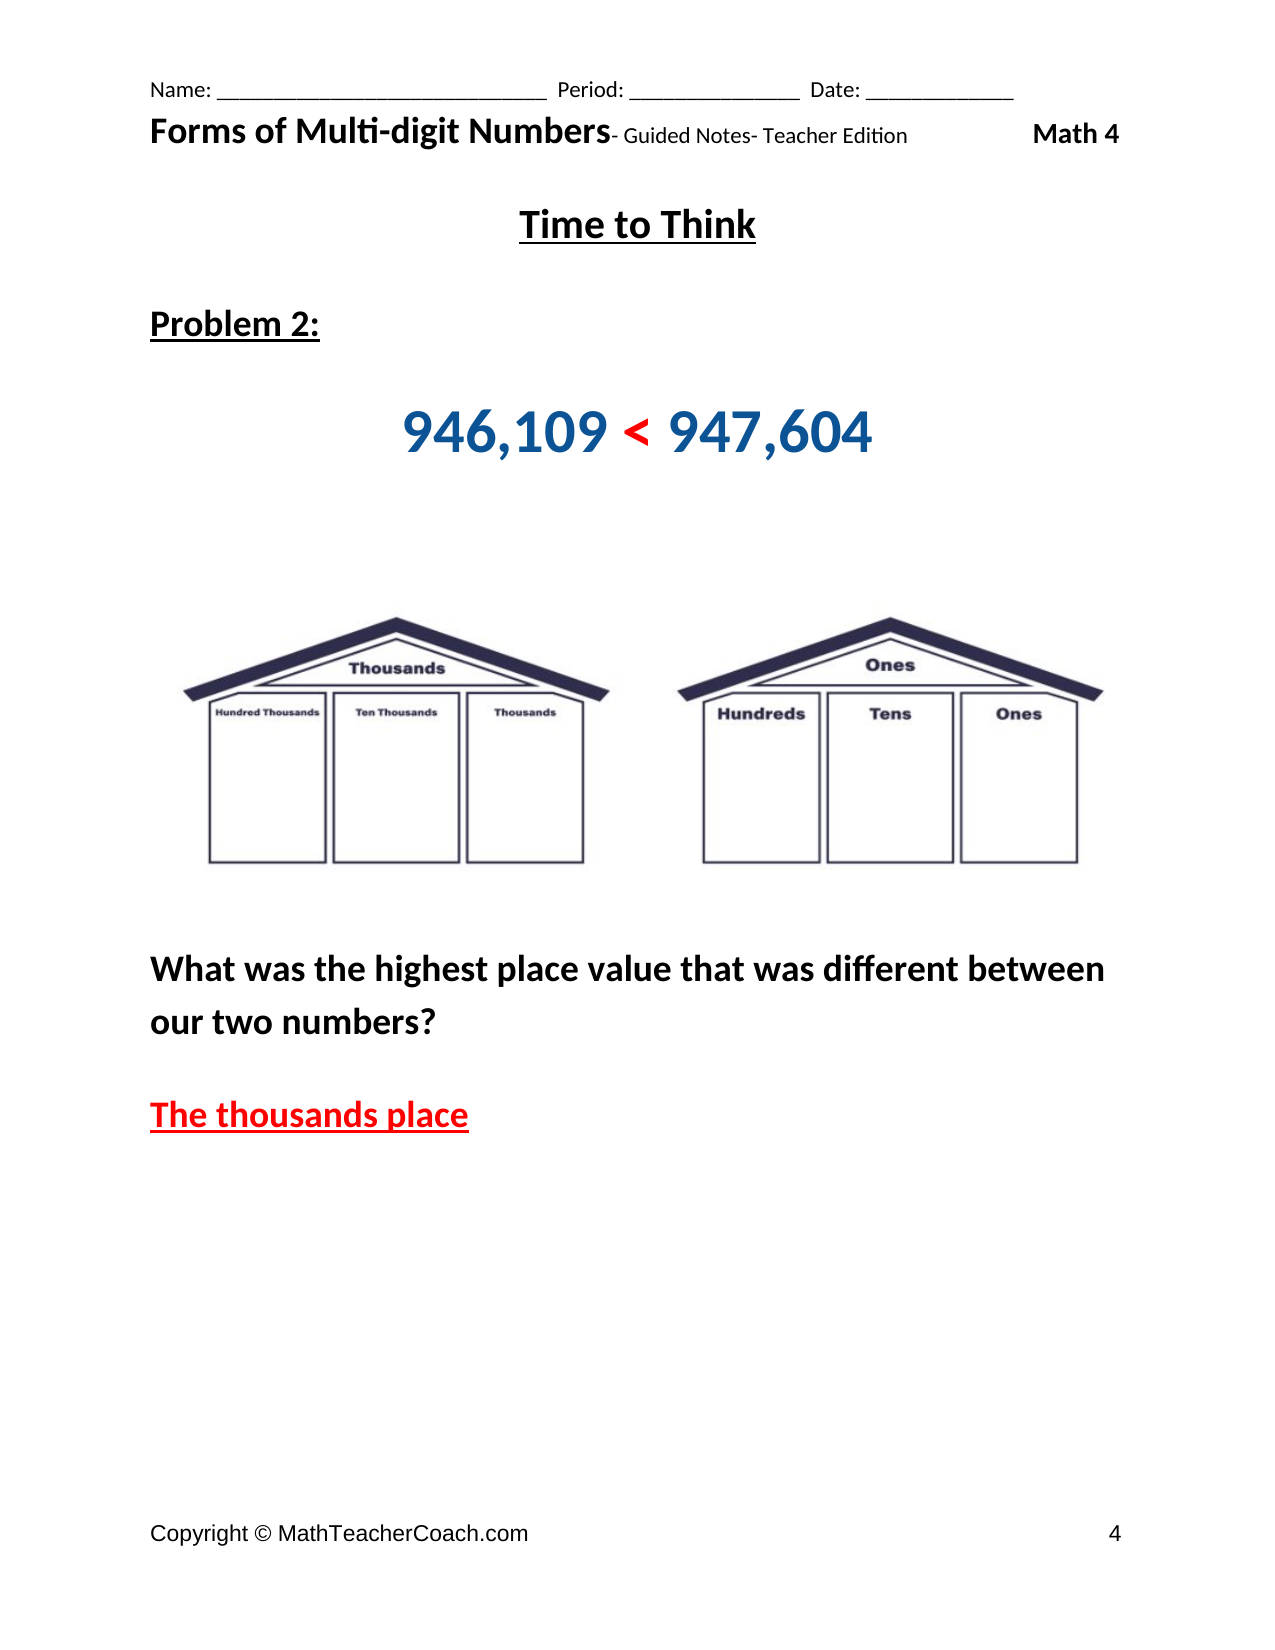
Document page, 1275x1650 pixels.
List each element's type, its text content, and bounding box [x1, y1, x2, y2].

text The thousands place [150, 1091, 1125, 1137]
text Problem 2: [150, 300, 1125, 346]
text 946,109 < 947,604​ [150, 392, 1125, 468]
picture [168, 563, 625, 918]
picture [662, 563, 1119, 918]
text Time to Think [150, 198, 1125, 249]
